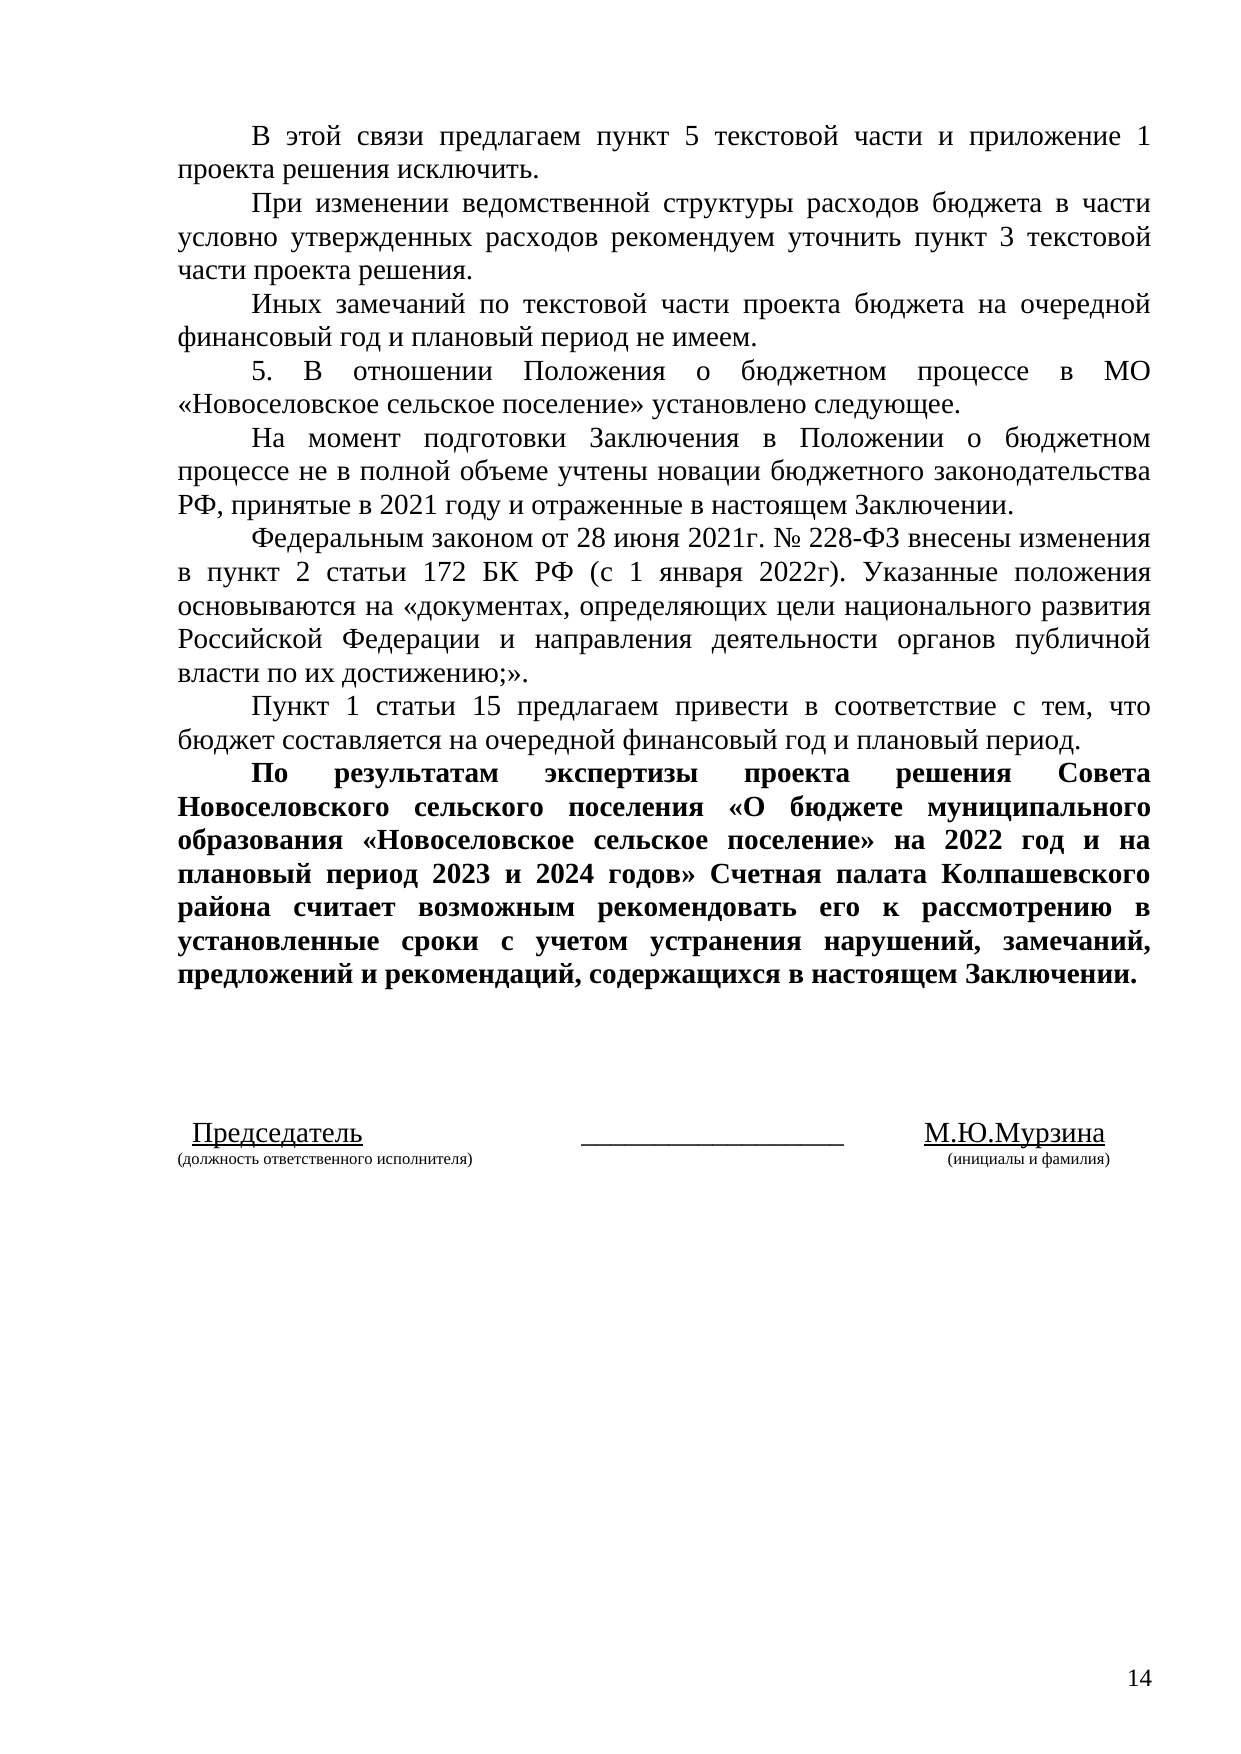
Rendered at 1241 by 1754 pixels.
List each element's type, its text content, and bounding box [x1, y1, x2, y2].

text Федеральным законом от 28 июня 2021г. № 228-ФЗ внесены изменения в пункт 2 статьи 172 БК РФ (c 1 января 2022г). Указанные положения основываются на «документах, определяющих цели национального развития Российской Федерации и направления деятельности органов публичной власти по их достижению;». [177, 521, 1152, 688]
text Пункт 1 статьи 15 предлагаем привести в соответствие с тем, что бюджет составляется на очередной финансовый год и плановый период. [177, 688, 1152, 755]
text (должность ответственного исполнителя) (инициалы и фамилия) [177, 1148, 1152, 1168]
text Иных замечаний по текстовой части проекта бюджета на очередной финансовый год и плановый период не имеем. [177, 286, 1152, 353]
text Председатель __________________ М.Ю.Мурзина [177, 1115, 1152, 1148]
text На момент подготовки Заключения в Положении о бюджетном процессе не в полной объеме учтены новации бюджетного законодательства РФ, принятые в 2021 году и отраженные в настоящем Заключении. [177, 420, 1152, 521]
text По результатам экспертизы проекта решения Совета Новоселовского сельского поселения «О бюджете муниципального образования «Новоселовское сельское поселение» на 2022 год и на плановый период 2023 и 2024 годов» Счетная палата Колпашевского района считает возможным рекомендовать его к рассмотрению в установленные сроки с учетом устранения нарушений, замечаний, предложений и рекомендаций, содержащихся в настоящем Заключении. [177, 755, 1152, 990]
text При изменении ведомственной структуры расходов бюджета в части условно утвержденных расходов рекомендуем уточнить пункт 3 текстовой части проекта решения. [177, 185, 1152, 286]
text 5. В отношении Положения о бюджетном процессе в МО «Новоселовское сельское поселение» установлено следующее. [177, 353, 1152, 420]
text В этой связи предлагаем пункт 5 текстовой части и приложение 1 проекта решения исключить. [177, 118, 1152, 185]
